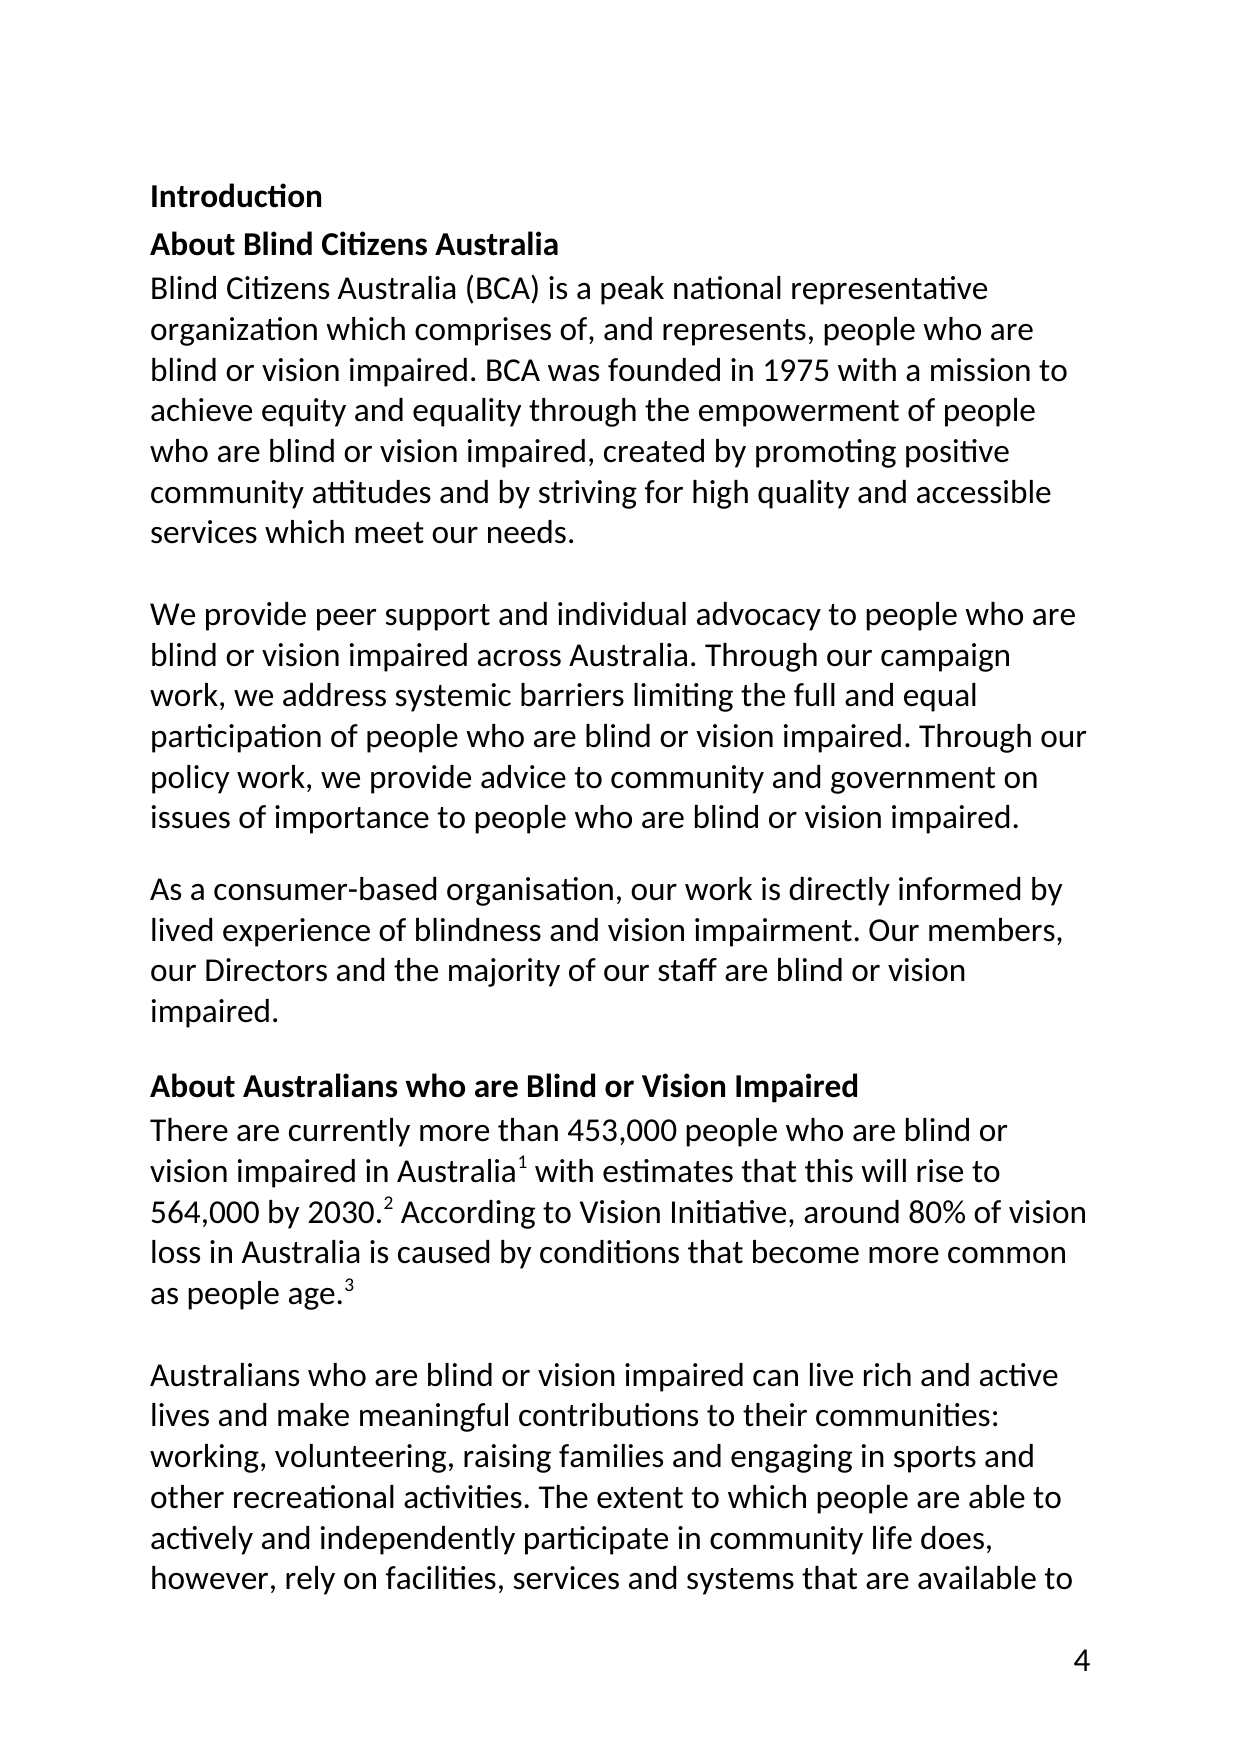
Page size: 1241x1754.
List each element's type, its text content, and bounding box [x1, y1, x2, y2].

subtitle About Australians who are Blind or Vision Impaired [150, 1065, 1090, 1106]
text As a consumer-based organisation, our work is directly informed by lived experience of blindness and vision impairment. Our members, our Directors and the majority of our staff are blind or vision impaired. [150, 868, 1090, 1031]
subtitle Introduction [150, 175, 1090, 216]
text Blind Citizens Australia (BCA) is a peak national representative organization which comprises of, and represents, people who are blind or vision impaired. BCA was founded in 1975 with a mission to achieve equity and equality through the empowerment of people who are blind or vision impaired, created by promoting positive community attitudes and by striving for high quality and accessible services which meet our needs. [150, 267, 1090, 552]
text We provide peer support and individual advocacy to people who are blind or vision impaired across Australia. Through our campaign work, we address systemic barriers limiting the full and equal participation of people who are blind or vision impaired. Through our policy work, we provide advice to community and government on issues of importance to people who are blind or vision impaired. [150, 593, 1090, 837]
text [150, 1354, 1090, 1598]
subtitle About Blind Citizens Australia [150, 223, 1090, 264]
text There are currently more than 453,000 people who are blind or vision impaired in Australia with estimates that this will rise to 564,000 by 2030. According to Vision Initiative, around 80% of vision loss in Australia is caused by conditions that become more common as people age. [150, 1109, 1090, 1313]
